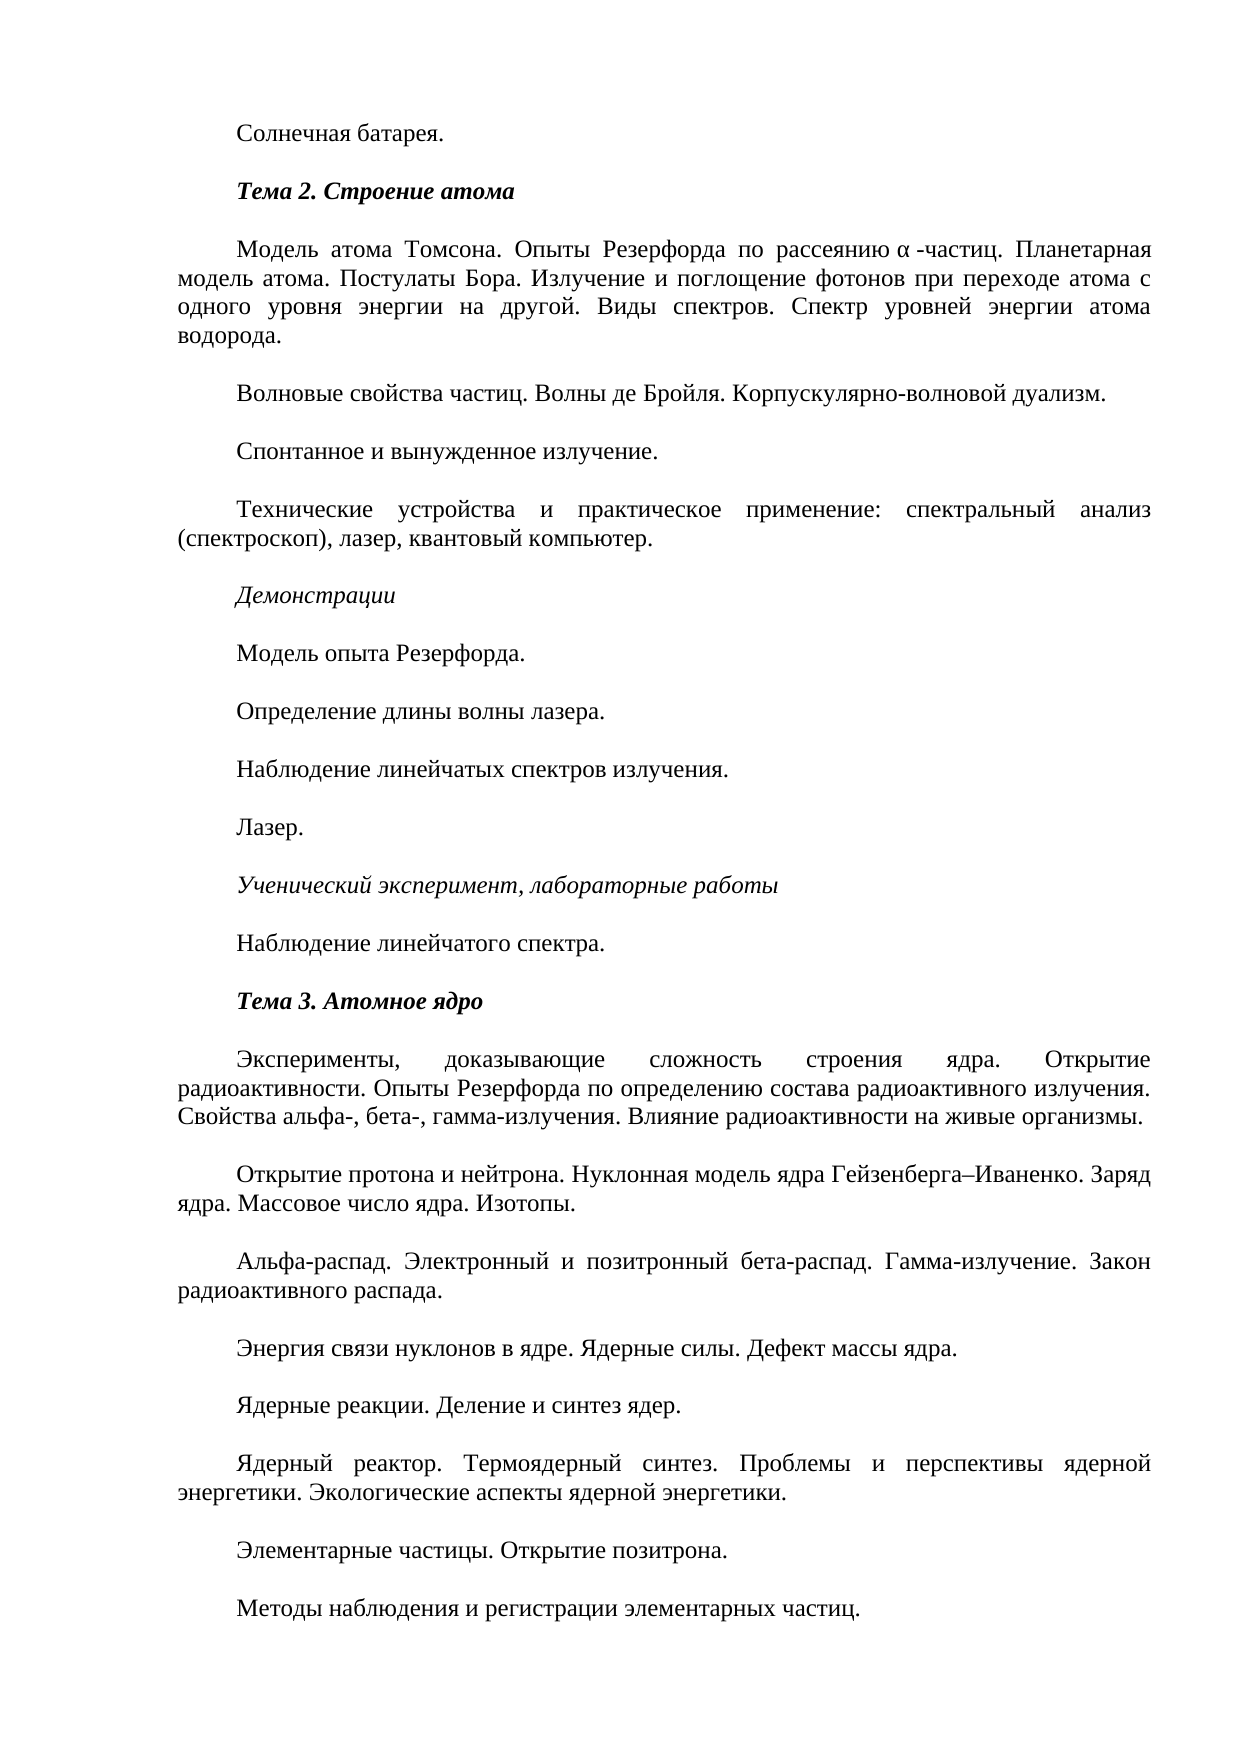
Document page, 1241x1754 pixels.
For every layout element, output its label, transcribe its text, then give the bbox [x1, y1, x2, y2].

text Наблюдение линейчатых спектров излучения. [177, 754, 1152, 783]
text Ядерный реактор. Термоядерный синтез. Проблемы и перспективы ядерной энергетики. Экологические аспекты ядерной энергетики. [177, 1448, 1152, 1506]
text Определение длины волны лазера. [177, 696, 1152, 725]
text Альфа-распад. Электронный и позитронный бета-распад. Гамма-излучение. Закон радиоактивного распада. [177, 1246, 1152, 1303]
text Ядерные реакции. Деление и синтез ядер. [177, 1391, 1152, 1419]
text Демонстрации [177, 581, 1152, 609]
text Наблюдение линейчатого спектра. [177, 928, 1152, 957]
text Методы наблюдения и регистрации элементарных частиц. [177, 1593, 1152, 1622]
text Волновые свойства частиц. Волны де Бройля. Корпускулярно-волновой дуализм. [177, 378, 1152, 407]
text Солнечная батарея. [177, 118, 1152, 147]
text Ученический эксперимент, лабораторные работы [177, 870, 1152, 899]
text Модель опыта Резерфорда. [177, 638, 1152, 667]
text Тема 2. Строение атома [177, 176, 1152, 205]
text Открытие протона и нейтрона. Нуклонная модель ядра Гейзенберга–Иваненко. Заряд ядра. Массовое число ядра. Изотопы. [177, 1159, 1152, 1217]
text Лазер. [177, 812, 1152, 841]
text Эксперименты, доказывающие сложность строения ядра. Открытие радиоактивности. Опыты Резерфорда по определению состава радиоактивного излучения. Свойства альфа-, бета-, гамма-излучения. Влияние радиоактивности на живые организмы. [177, 1044, 1152, 1130]
text Модель атома Томсона. Опыты Резерфорда по рассеянию α -частиц. Планетарная модель атома. Постулаты Бора. Излучение и поглощение фотонов при переходе атома с одного уровня энергии на другой. Виды спектров. Спектр уровней энергии атома водорода. [177, 234, 1152, 349]
text Спонтанное и вынужденное излучение. [177, 436, 1152, 465]
text Тема 3. Атомное ядро [177, 986, 1152, 1015]
text Элементарные частицы. Открытие позитрона. [177, 1535, 1152, 1564]
text Технические устройства и практическое применение: спектральный анализ (спектроскоп), лазер, квантовый компьютер. [177, 494, 1152, 551]
text Энергия связи нуклонов в ядре. Ядерные силы. Дефект массы ядра. [177, 1333, 1152, 1361]
